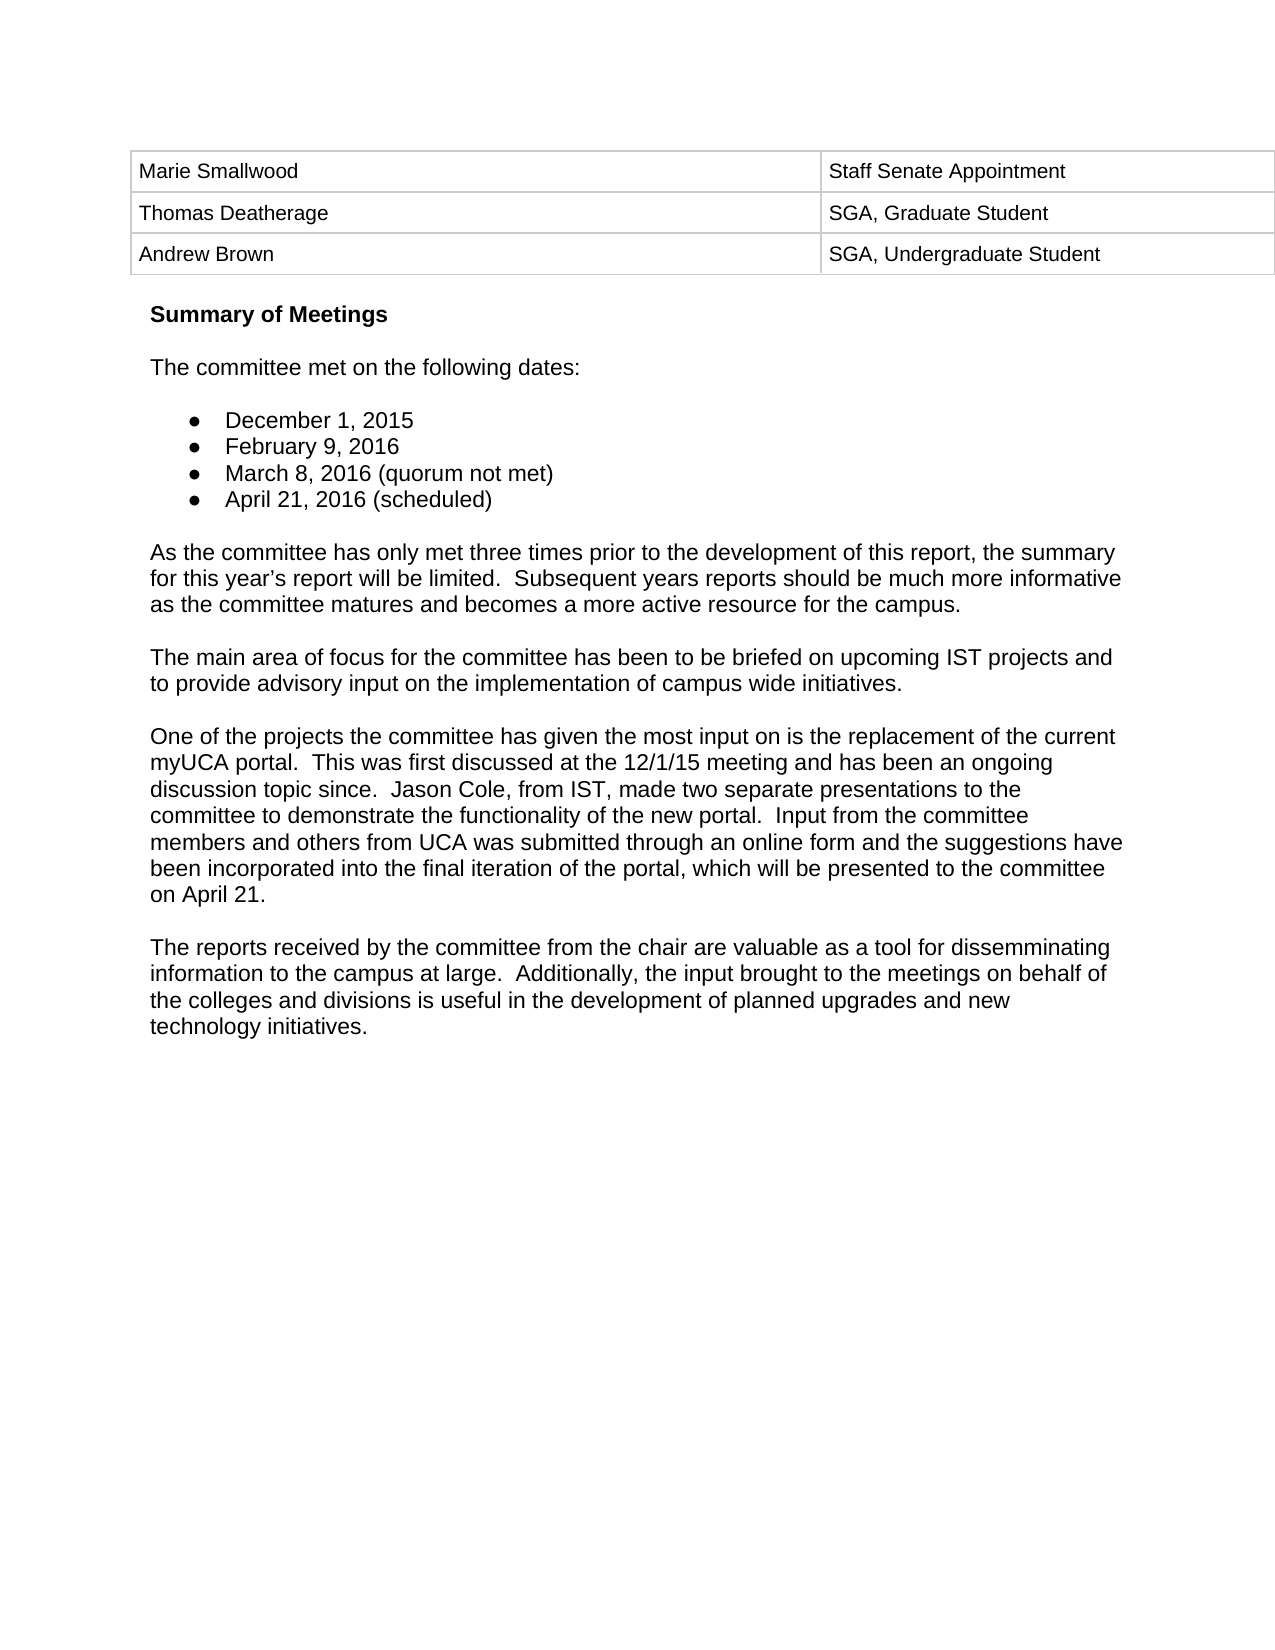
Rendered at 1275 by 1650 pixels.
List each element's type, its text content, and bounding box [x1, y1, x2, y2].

list April 21, 2016 (scheduled) [187, 486, 1125, 512]
table_cell Thomas Deatherage [132, 193, 820, 232]
list February 9, 2016 [187, 433, 1125, 459]
table_cell Staff Senate Appointment [822, 152, 1274, 191]
list March 8, 2016 (quorum not met) [187, 459, 1125, 486]
table_cell SGA, Undergraduate Student [822, 234, 1274, 273]
text One of the projects the committee has given the most input on is the replacement of the current myUCA portal. This was first discussed at the 12/1/15 meeting and has been an ongoing discussion topic since. Jason Cole, from IST, made two separate presentations to the committee to demonstrate the functionality of the new portal. Input from the committee members and others from UCA was submitted through an online form and the suggestions have been incorporated into the final iteration of the portal, which will be presented to the committee on April 21. [150, 723, 1125, 907]
text The reports received by the committee from the chair are valuable as a tool for dissemminating information to the campus at large. Additionally, the input brought to the meetings on behalf of the colleges and divisions is useful in the development of planned upgrades and new technology initiatives. [150, 934, 1125, 1039]
text Summary of Meetings [150, 301, 1125, 328]
table_cell Marie Smallwood [132, 152, 820, 191]
text As the committee has only met three times prior to the development of this report, the summary for this year’s report will be limited. Subsequent years reports should be much more informative as the committee matures and becomes a more active resource for the campus. [150, 538, 1125, 618]
table_cell Andrew Brown [132, 234, 820, 273]
text The committee met on the following dates: [150, 354, 1125, 380]
text The main area of focus for the committee has been to be briefed on upcoming IST projects and to provide advisory input on the implementation of campus wide initiatives. [150, 644, 1125, 697]
table_cell SGA, Graduate Student [822, 193, 1274, 232]
list December 1, 2015 [187, 407, 1125, 433]
